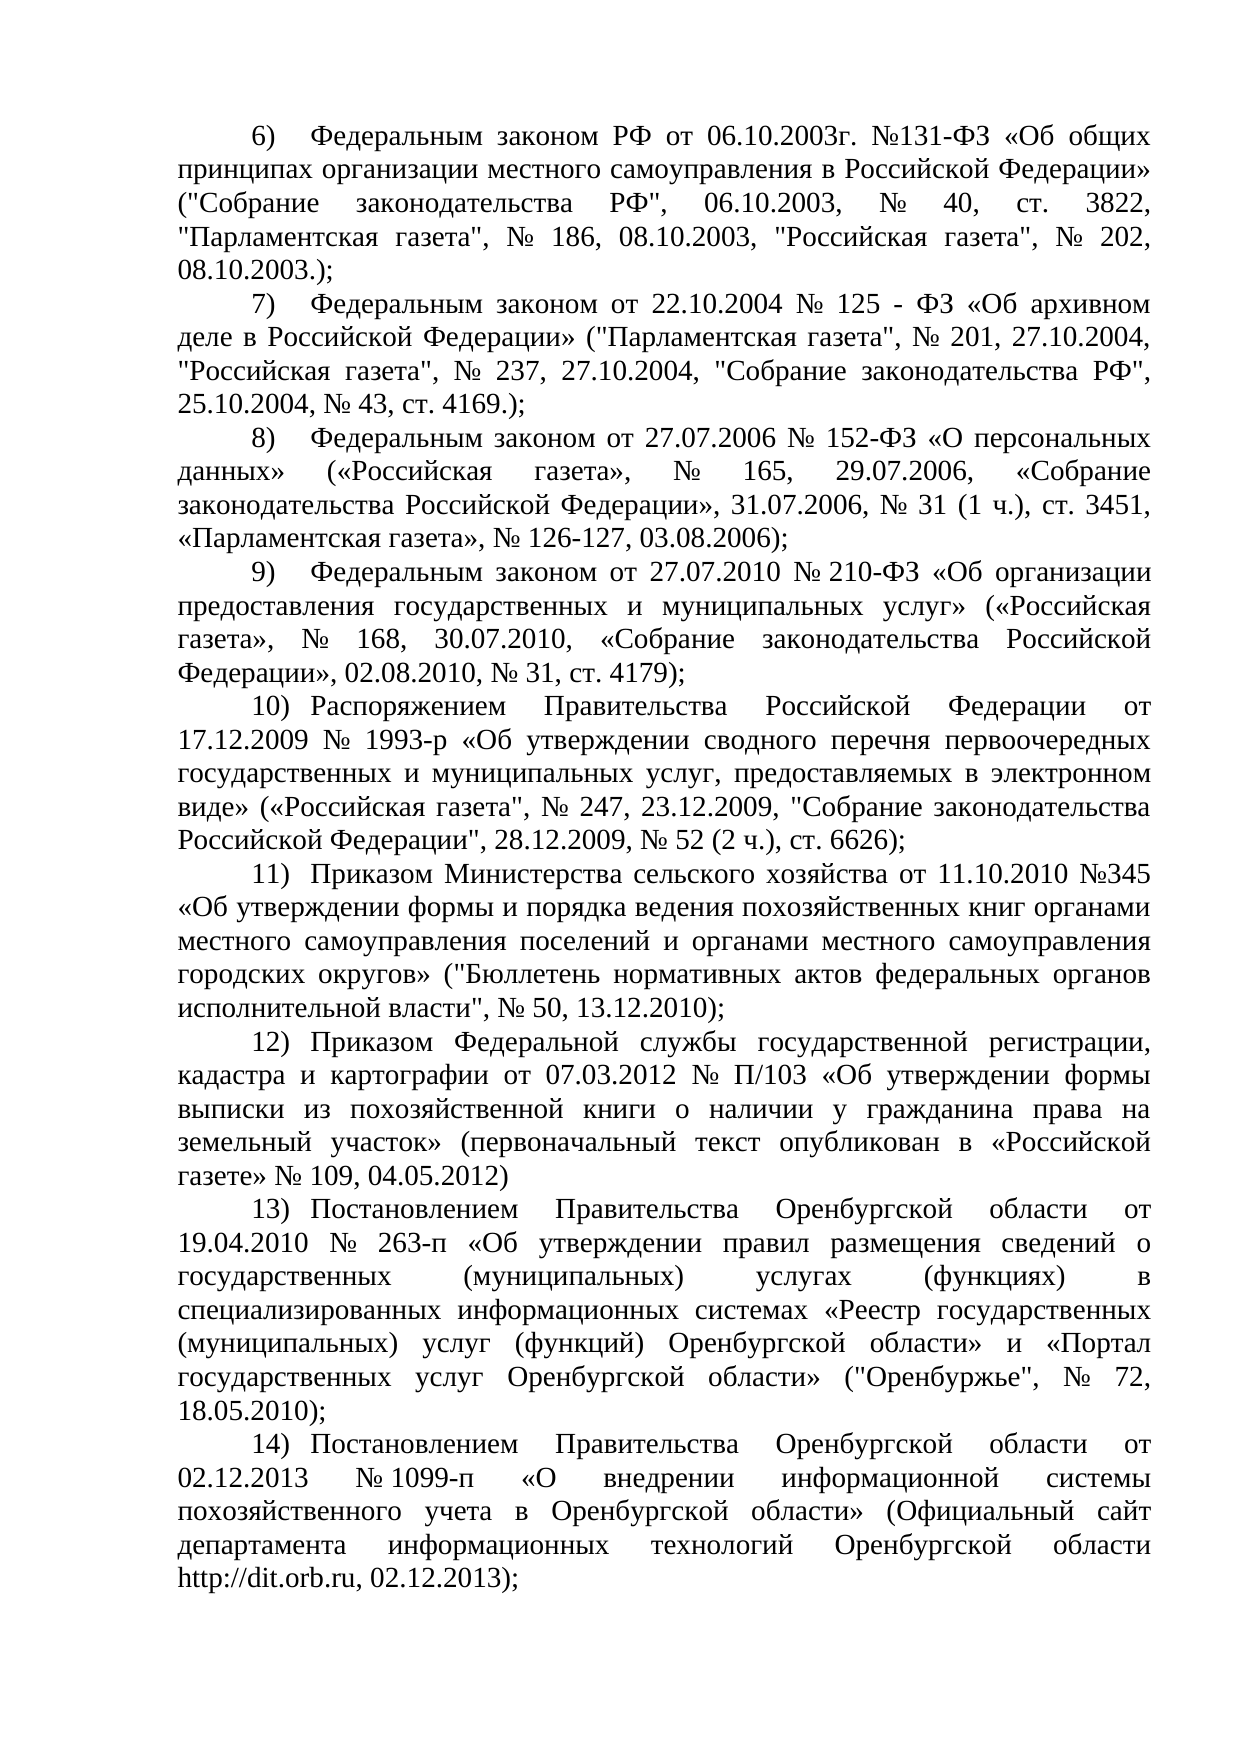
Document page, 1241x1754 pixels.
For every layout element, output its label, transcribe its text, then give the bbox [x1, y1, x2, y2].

list Федеральным законом от 27.07.2006 № 152-ФЗ «О персональных данных» («Российская газета», № 165, 29.07.2006, «Собрание законодательства Российской Федерации», 31.07.2006, № 31 (1 ч.), ст. 3451, «Парламентская газета», № 126-127, 03.08.2006); [177, 420, 1152, 554]
list Федеральным законом от 22.10.2004 № 125 - ФЗ «Об архивном деле в Российской Федерации» ("Парламентская газета", № 201, 27.10.2004, "Российская газета", № 237, 27.10.2004, "Собрание законодательства РФ", 25.10.2004, № 43, ст. 4169.); [177, 286, 1152, 420]
list Приказом Министерства сельского хозяйства от 11.10.2010 №345 «Об утверждении формы и порядка ведения похозяйственных книг органами местного самоуправления поселений и органами местного самоуправления городских округов» ("Бюллетень нормативных актов федеральных органов исполнительной власти", № 50, 13.12.2010); [177, 856, 1152, 1024]
list Постановлением Правительства Оренбургской области от 19.04.2010 № 263-п «Об утверждении правил размещения сведений о государственных (муниципальных) услугах (функциях) в специализированных информационных системах «Реестр государственных (муниципальных) услуг (функций) Оренбургской области» и «Портал государственных услуг Оренбургской области» ("Оренбуржье", № 72, 18.05.2010); [177, 1191, 1152, 1426]
list Постановлением Правительства Оренбургской области от 02.12.2013 № 1099-п «О внедрении информационной системы похозяйственного учета в Оренбургской области» (Официальный сайт департамента информационных технологий Оренбургской области http://dit.orb.ru, 02.12.2013); [177, 1426, 1152, 1594]
list Федеральным законом РФ от 06.10.2003г. №131-ФЗ «Об общих принципах организации местного самоуправления в Российской Федерации» ("Собрание законодательства РФ", 06.10.2003, № 40, ст. 3822, "Парламентская газета", № 186, 08.10.2003, "Российская газета", № 202, 08.10.2003.); [177, 118, 1152, 286]
list Федеральным законом от 27.07.2010 № 210-ФЗ «Об организации предоставления государственных и муниципальных услуг» («Российская газета», № 168, 30.07.2010, «Собрание законодательства Российской Федерации», 02.08.2010, № 31, ст. 4179); [177, 554, 1152, 688]
list Распоряжением Правительства Российской Федерации от 17.12.2009 № 1993-р «Об утверждении сводного перечня первоочередных государственных и муниципальных услуг, предоставляемых в электронном виде» («Российская газета", № 247, 23.12.2009, "Собрание законодательства Российской Федерации", 28.12.2009, № 52 (2 ч.), ст. 6626); [177, 688, 1152, 856]
list Приказом Федеральной службы государственной регистрации, кадастра и картографии от 07.03.2012 № П/103 «Об утверждении формы выписки из похозяйственной книги о наличии у гражданина права на земельный участок» (первоначальный текст опубликован в «Российской газете» № 109, 04.05.2012) [177, 1024, 1152, 1191]
